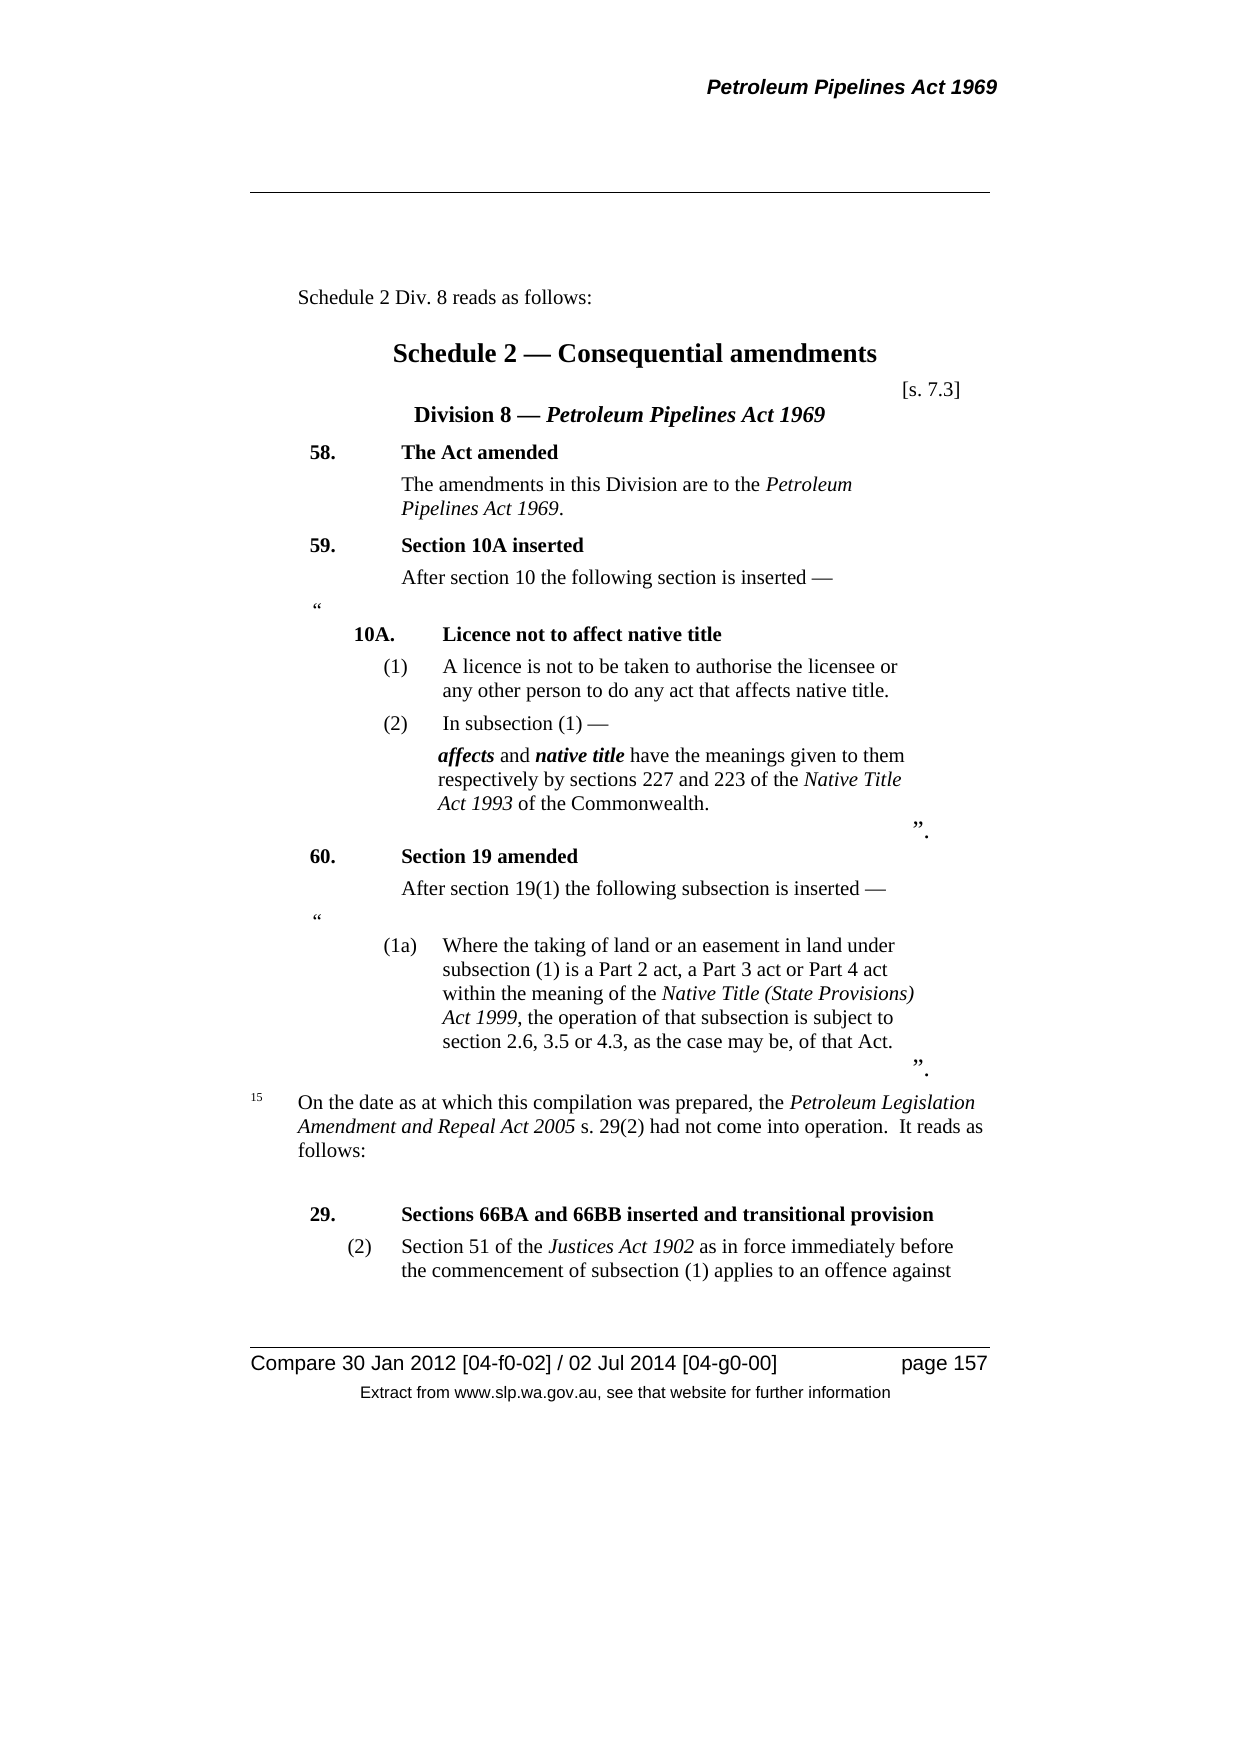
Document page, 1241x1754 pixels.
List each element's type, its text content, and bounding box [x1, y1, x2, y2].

text [s. 7.3] [309, 377, 960, 401]
subtitle 29. Sections 66BA and 66BB inserted and transitional provision [309, 1201, 960, 1226]
text “ [312, 598, 930, 622]
subtitle 58. The Act amended [309, 440, 929, 464]
subtitle 60. Section 19 amended [309, 844, 929, 868]
text (2) In subsection (1) — [309, 711, 930, 734]
text “ [312, 909, 930, 933]
text (1) A licence is not to be taken to authorise the licensee or any other person to do any act that affects native title. [309, 654, 930, 702]
subtitle 59. Section 10A inserted [309, 533, 929, 557]
subtitle Division 8 — Petroleum Pipelines Act 1969 [309, 401, 929, 427]
text affects and native title have the meanings given to them respectively by sections 227 and 223 of the Native Title Act 1993 of the Commonwealth. [261, 743, 930, 815]
subtitle Schedule 2 — Consequential amendments [309, 337, 960, 368]
text ”. [250, 1053, 929, 1082]
text 10A. Licence not to affect native title [354, 622, 929, 646]
text The amendments in this Division are to the Petroleum Pipelines Act 1969. [312, 472, 930, 520]
text After section 10 the following section is inserted — [312, 565, 930, 589]
text After section 19(1) the following subsection is inserted — [312, 876, 930, 900]
text 15 On the date as at which this compilation was prepared, the Petroleum Legislation Amendment and Repeal Act 2005 s. 29(2) had not come into operation. It reads as follows: [250, 1090, 990, 1162]
text (1a) Where the taking of land or an easement in land under subsection (1) is a Part 2 act, a Part 3 act or Part 4 act within the meaning of the Native Title (State Provisions) Act 1999, the operation of that subsection is subject to section 2.6, 3.5 or 4.3, as the case may be, of that Act. [309, 933, 929, 1053]
text Schedule 2 Div. 8 reads as follows: [250, 284, 990, 309]
text ”. [250, 815, 929, 844]
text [312, 1234, 960, 1282]
